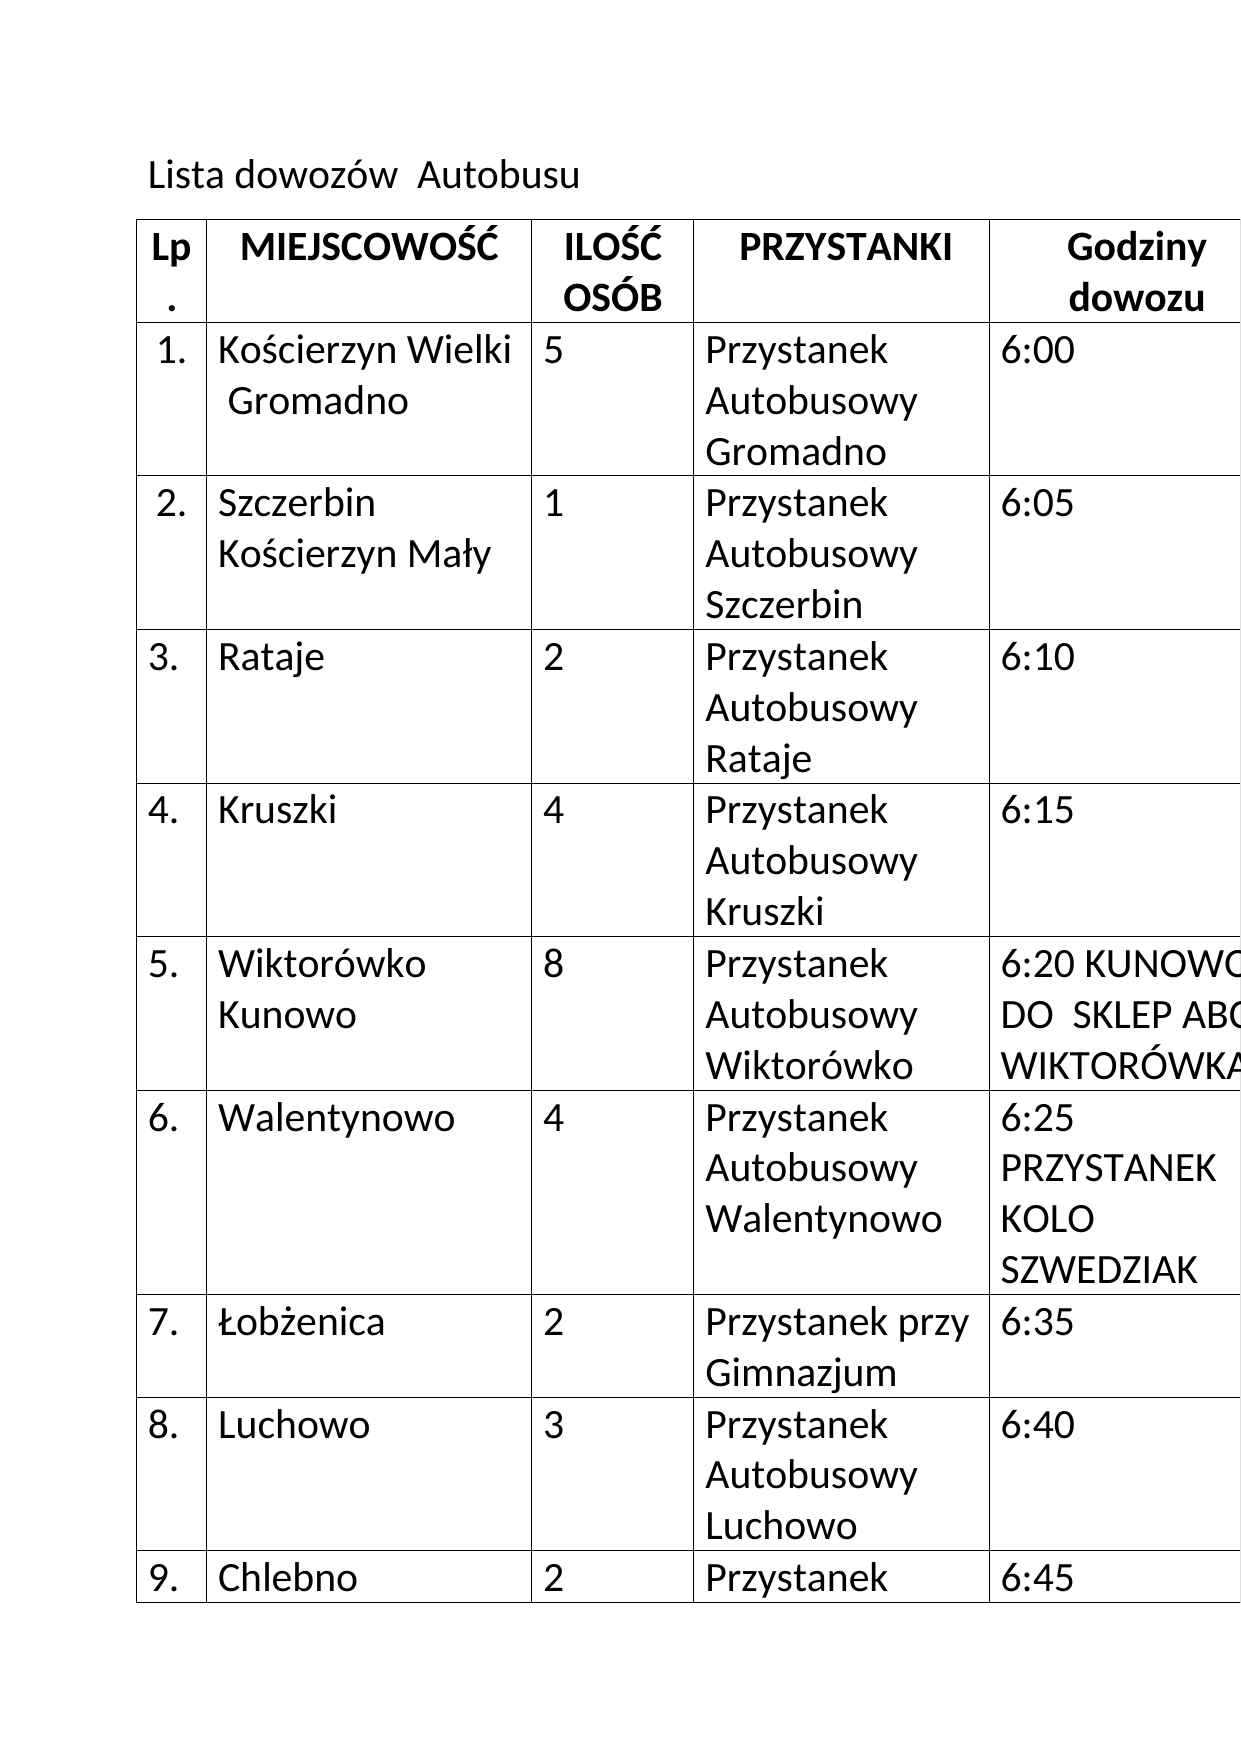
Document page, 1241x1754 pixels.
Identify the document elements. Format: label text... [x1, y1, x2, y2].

table_cell Rataje [207, 630, 531, 782]
table_header MIEJSCOWOŚĆ [207, 220, 531, 322]
table_cell Przystanek Autobusowy Wiktorówko [694, 937, 989, 1089]
table_cell Przystanek Autobusowy Szczerbin [694, 476, 989, 629]
table_cell 1 [532, 476, 693, 629]
table_header Lp. [137, 220, 206, 322]
table_cell 4. [137, 784, 206, 936]
table_cell 3. [137, 630, 206, 782]
table_cell Kościerzyn Wielki Gromadno [207, 323, 531, 475]
text Lista dowozów Autobusu [148, 148, 1093, 198]
table_cell 6:05 [990, 476, 1240, 629]
table_cell Przystanek Autobusowy Luchowo [694, 1398, 989, 1550]
table_header PRZYSTANKI [694, 220, 989, 322]
table_cell 8 [532, 937, 693, 1089]
table_cell Przystanek przy Gimnazjum [694, 1295, 989, 1397]
table_cell Kruszki [207, 784, 531, 936]
table_cell 2 [532, 1295, 693, 1397]
table_header Godziny dowozu [990, 220, 1240, 322]
table_cell Szczerbin Kościerzyn Mały [207, 476, 531, 629]
table_cell 5 [532, 323, 693, 475]
table_cell Przystanek Autobusowy Walentynowo [694, 1091, 989, 1294]
table_cell 2 [532, 630, 693, 782]
table_cell 6. [137, 1091, 206, 1294]
table_cell 6:00 [990, 323, 1240, 475]
table_cell Przystanek Autobusowy Kruszki [694, 784, 989, 936]
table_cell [694, 1551, 989, 1602]
table_cell 4 [532, 784, 693, 936]
table_cell 6:40 [990, 1398, 1240, 1550]
table_cell 6:15 [990, 784, 1240, 936]
table_cell Łobżenica [207, 1295, 531, 1397]
table_cell 6:20 KUNOWO DO SKLEP ABC WIKTORÓWKA [990, 937, 1240, 1089]
table_cell 9. [137, 1551, 206, 1602]
table_cell Przystanek Autobusowy Gromadno [694, 323, 989, 475]
table_cell 7. [137, 1295, 206, 1397]
table_cell 2. [137, 476, 206, 629]
table_cell 2 [532, 1551, 693, 1602]
table_cell 8. [137, 1398, 206, 1550]
table_cell 1. [137, 323, 206, 475]
table_cell 6:10 [990, 630, 1240, 782]
table_cell Przystanek Autobusowy Rataje [694, 630, 989, 782]
table_cell Chlebno [207, 1551, 531, 1602]
table_cell 4 [532, 1091, 693, 1294]
table_cell Walentynowo [207, 1091, 531, 1294]
table_cell 6:45 [990, 1551, 1240, 1602]
table_cell 6:35 [990, 1295, 1240, 1397]
table_cell 6:25 PRZYSTANEK KOLO SZWEDZIAK [990, 1091, 1240, 1294]
table_cell 3 [532, 1398, 693, 1550]
table_cell Wiktorówko Kunowo [207, 937, 531, 1089]
table_cell Luchowo [207, 1398, 531, 1550]
table_cell 5. [137, 937, 206, 1089]
table_header ILOŚĆ OSÓB [532, 220, 693, 322]
